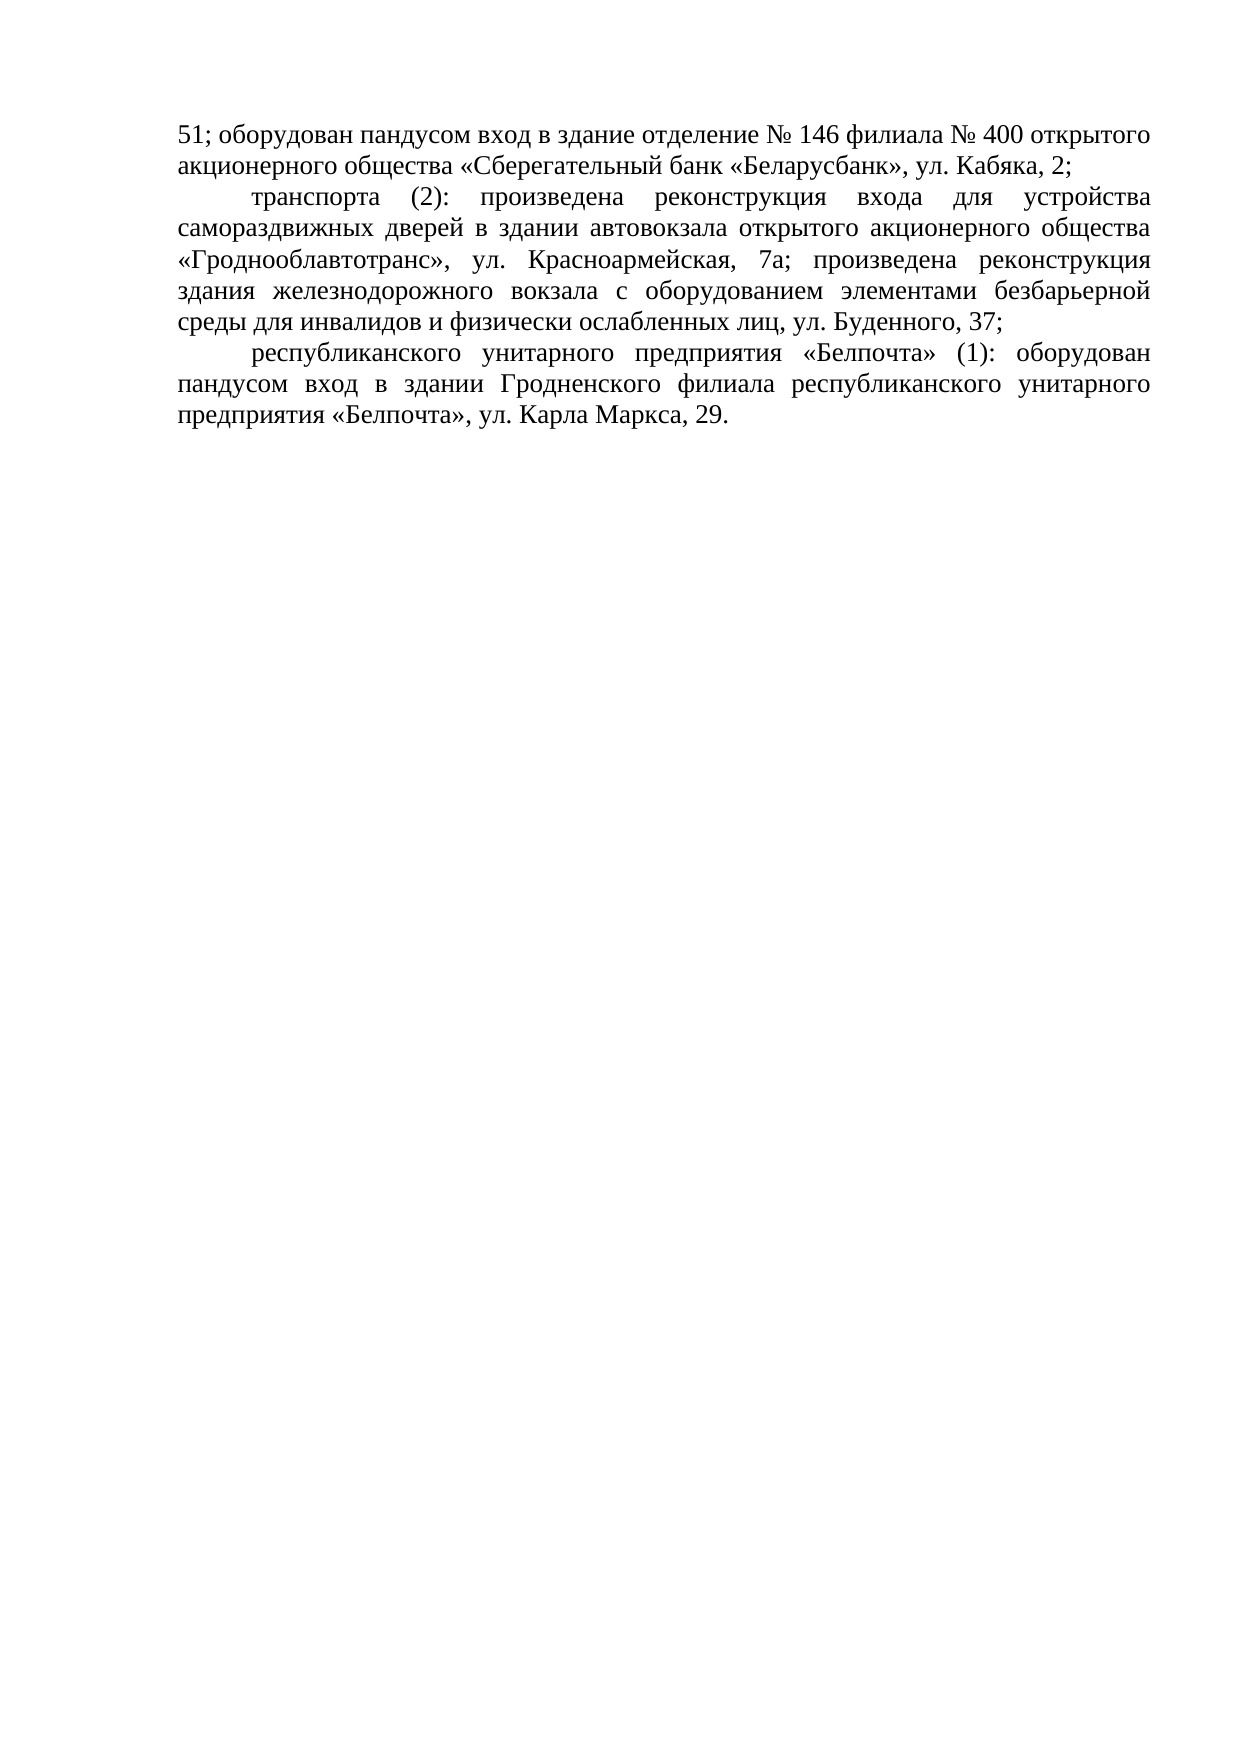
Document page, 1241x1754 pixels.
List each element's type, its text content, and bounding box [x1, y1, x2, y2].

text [177, 118, 1152, 180]
text транспорта (2): произведена реконструкция входа для устройства самораздвижных дверей в здании автовокзала открытого акционерного общества «Гроднооблавтотранс», ул. Красноармейская, 7а; произведена реконструкция здания железнодорожного вокзала с оборудованием элементами безбарьерной среды для инвалидов и физически ослабленных лиц, ул. Буденного, 37; [177, 180, 1152, 336]
text республиканского унитарного предприятия «Белпочта» (1): оборудован пандусом вход в здании Гродненского филиала республиканского унитарного предприятия «Белпочта», ул. Карла Маркса, 29. [177, 336, 1152, 429]
